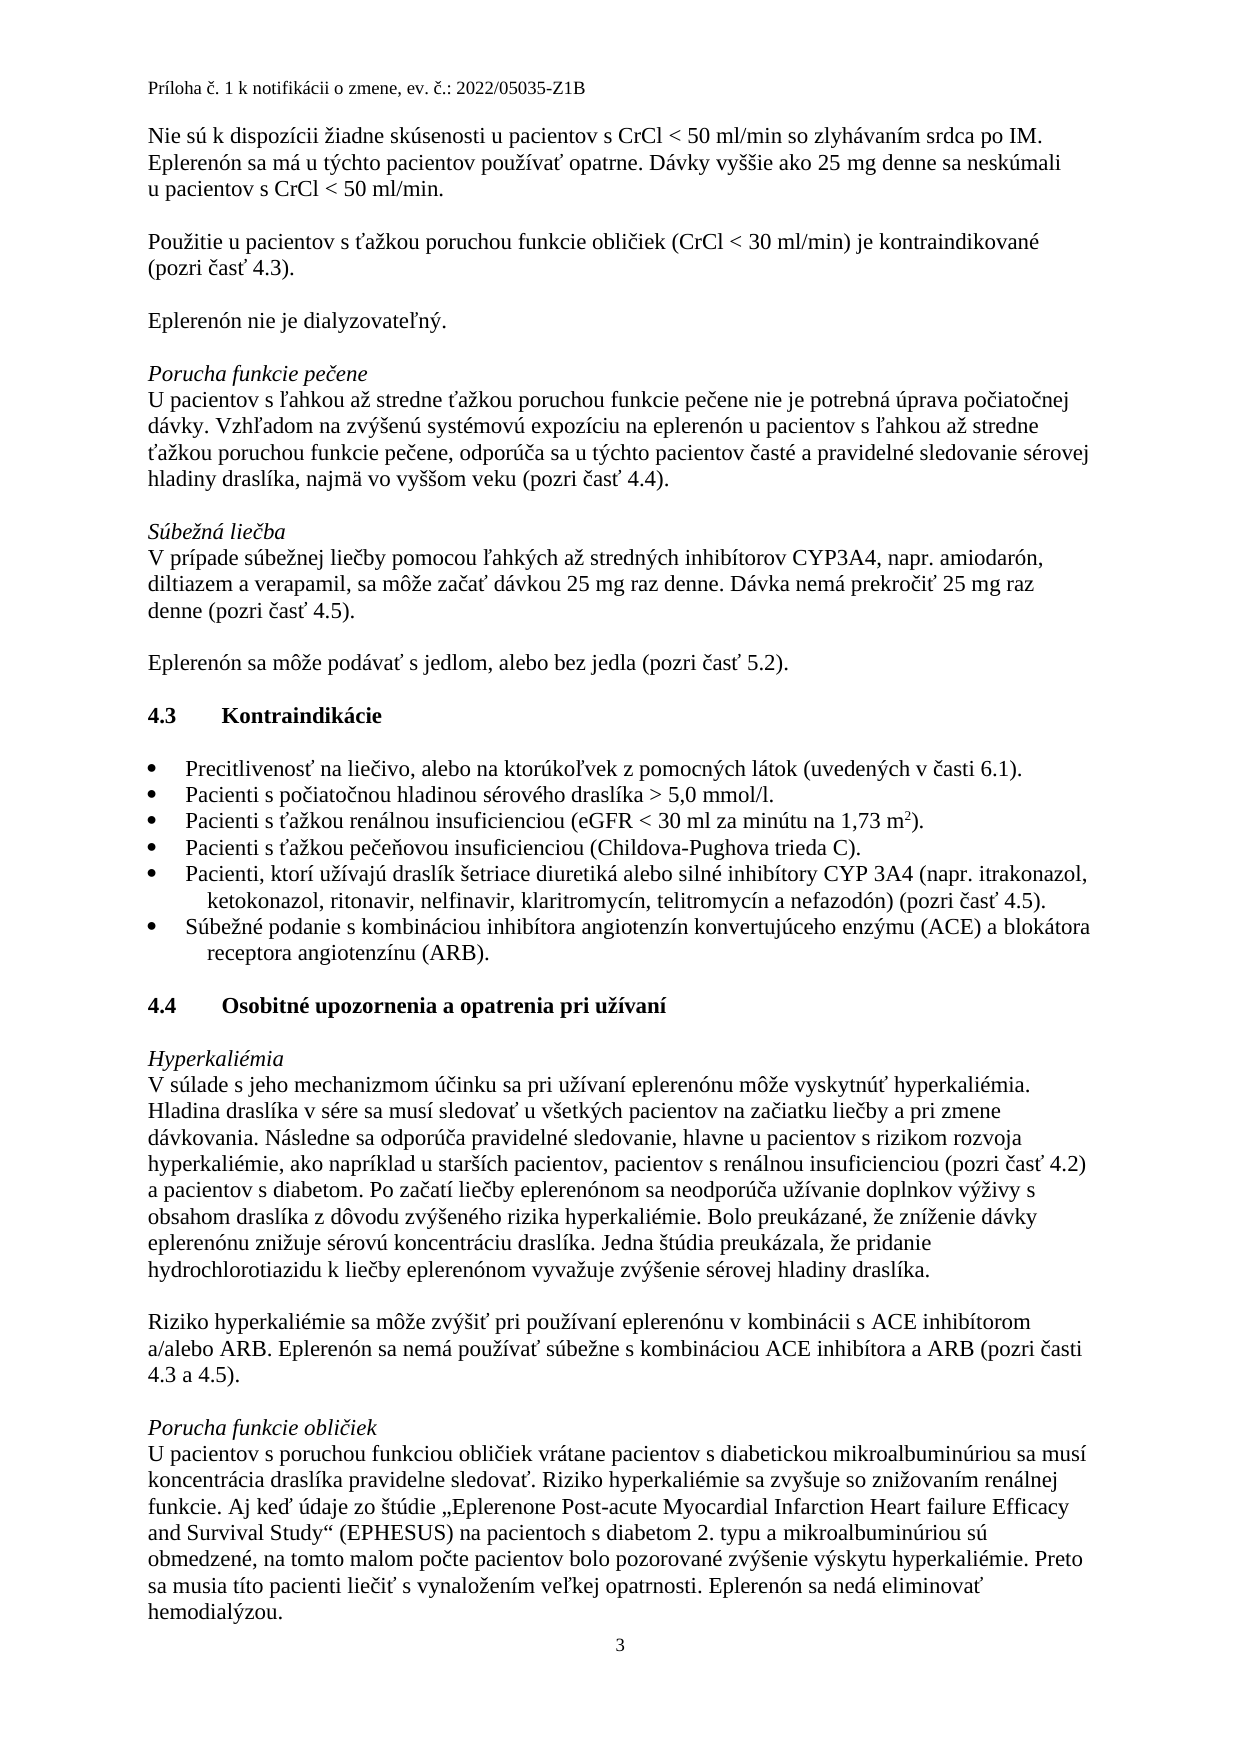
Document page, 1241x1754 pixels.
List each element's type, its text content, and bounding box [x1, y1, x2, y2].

text Porucha funkcie pečene [148, 359, 1092, 386]
text Hyperkaliémia [148, 1045, 1092, 1071]
list Pacienti s ťažkou pečeňovou insuficienciou (Childova-Pughova trieda C). [148, 834, 1092, 860]
list Pacienti s počiatočnou hladinou sérového draslíka > 5,0 mmol/l. [148, 781, 1092, 808]
text V prípade súbežnej liečby pomocou ľahkých až stredných inhibítorov CYP3A4, napr. amiodarón, diltiazem a verapamil, sa môže začať dávkou 25 mg raz denne. Dávka nemá prekročiť 25 mg raz denne (pozri časť 4.5). [148, 544, 1092, 623]
text 4.4 Osobitné upozornenia a opatrenia pri užívaní [148, 992, 1092, 1018]
text 4.3 Kontraindikácie [148, 702, 1092, 728]
text U pacientov s ľahkou až stredne ťažkou poruchou funkcie pečene nie je potrebná úprava počiatočnej dávky. Vzhľadom na zvýšenú systémovú expozíciu na eplerenón u pacientov s ľahkou až stredne ťažkou poruchou funkcie pečene, odporúča sa u týchto pacientov časté a pravidelné sledovanie sérovej hladiny draslíka, najmä vo vyššom veku (pozri časť 4.4). [148, 386, 1092, 491]
list Pacienti, ktorí užívajú draslík šetriace diuretiká alebo silné inhibítory CYP 3A4 (napr. itrakonazol, ketokonazol, ritonavir, nelfinavir, klaritromycín, telitromycín a nefazodón) (pozri časť 4.5). [148, 860, 1092, 913]
text U pacientov s poruchou funkciou obličiek vrátane pacientov s diabetickou mikroalbuminúriou sa musí koncentrácia draslíka pravidelne sledovať. Riziko hyperkaliémie sa zvyšuje so znižovaním renálnej funkcie. Aj keď údaje zo štúdie „Eplerenone Post-acute Myocardial Infarction Heart failure Efficacy and Survival Study“ (EPHESUS) na pacientoch s diabetom 2. typu a mikroalbuminúriou sú obmedzené, na tomto malom počte pacientov b pozorované zvýšenie výskytu hyperkaliémie. Preto sa musia títo pacienti liečiť s vynaložením veľkej opatrnosti. Eplerenón sa nedá eliminovať hemodialýzou. [148, 1440, 1092, 1624]
list Pacienti s ťažkou renálnou insuficienciou (eGFR < 30 ml za minútu na 1,73 m2). [148, 808, 1092, 834]
text Použitie u pacientov s ťažkou poruchou funkcie obličiek (CrCl < 30 ml/min) je kontraindikované (pozri časť 4.3). [148, 228, 1092, 281]
text Súbežná liečba [148, 518, 1092, 544]
list Súbežné podanie s kombináciou inhibítora angiotenzín konvertujúceho enzýmu (ACE) a blokátora receptora angiotenzínu (ARB). [148, 913, 1092, 966]
text Porucha funkcie obličiek [148, 1414, 1092, 1440]
text Riziko hyperkaliémie sa môže zvýšiť pri používaní eplerenónu v kombinácii s ACE inhibítorom a/alebo ARB. Eplerenón sa nemá používať súbežne s kombináciou ACE inhibítora a ARB (pozri časti 4.3 a 4.5). [148, 1308, 1092, 1387]
list Precitlivenosť na liečivo, alebo na ktorúkoľvek z pomocných látok (uvedených v časti 6.1). [148, 755, 1092, 781]
text Eplerenón nie je dialyzovateľný. [148, 307, 1092, 333]
text Nie sú k dispozícii žiadne skúsenosti u pacientov s CrCl < 50 ml/min so zlyhávaním srdca po IM. Eplerenón sa má u týchto pacientov používať opatrne. Dávky vyššie ako 25 mg denne sa neskúmali u pacientov s CrCl < 50 ml/min. [148, 122, 1092, 201]
text Eplerenón sa môže podávať s jedlom, alebo bez jedla (pozri časť 5.2). [148, 649, 1092, 676]
text V súlade s jeho mechanizmom účinku sa pri užívaní eplerenónu môže vyskytnúť hyperkaliémia. Hladina draslíka v sére sa musí sledovať u všetkých pacientov na začiatku liečby a pri zmene dávkovania. Následne sa odporúča pravidelné sledovanie, hlavne u pacientov s rizikom rozvoja hyperkaliémie, ako napríklad u starších pacientov, pacientov s renálnou insuficienciou (pozri časť 4.2) a pacientov s diabetom. Po začatí liečby eplerenónom sa neodporúča užívanie doplnkov výživy s obsahom draslíka z dôvodu zvýšeného rizika hyperkaliémie. B preukázané, že zníženie dávky eplerenónu znižuje sérovú koncentráciu draslíka. Jedna štúdia preukázala, že pridanie hydrochlorotiazidu k liečby eplerenónom vyvažuje zvýšenie sérovej hladiny draslíka. [148, 1071, 1092, 1282]
